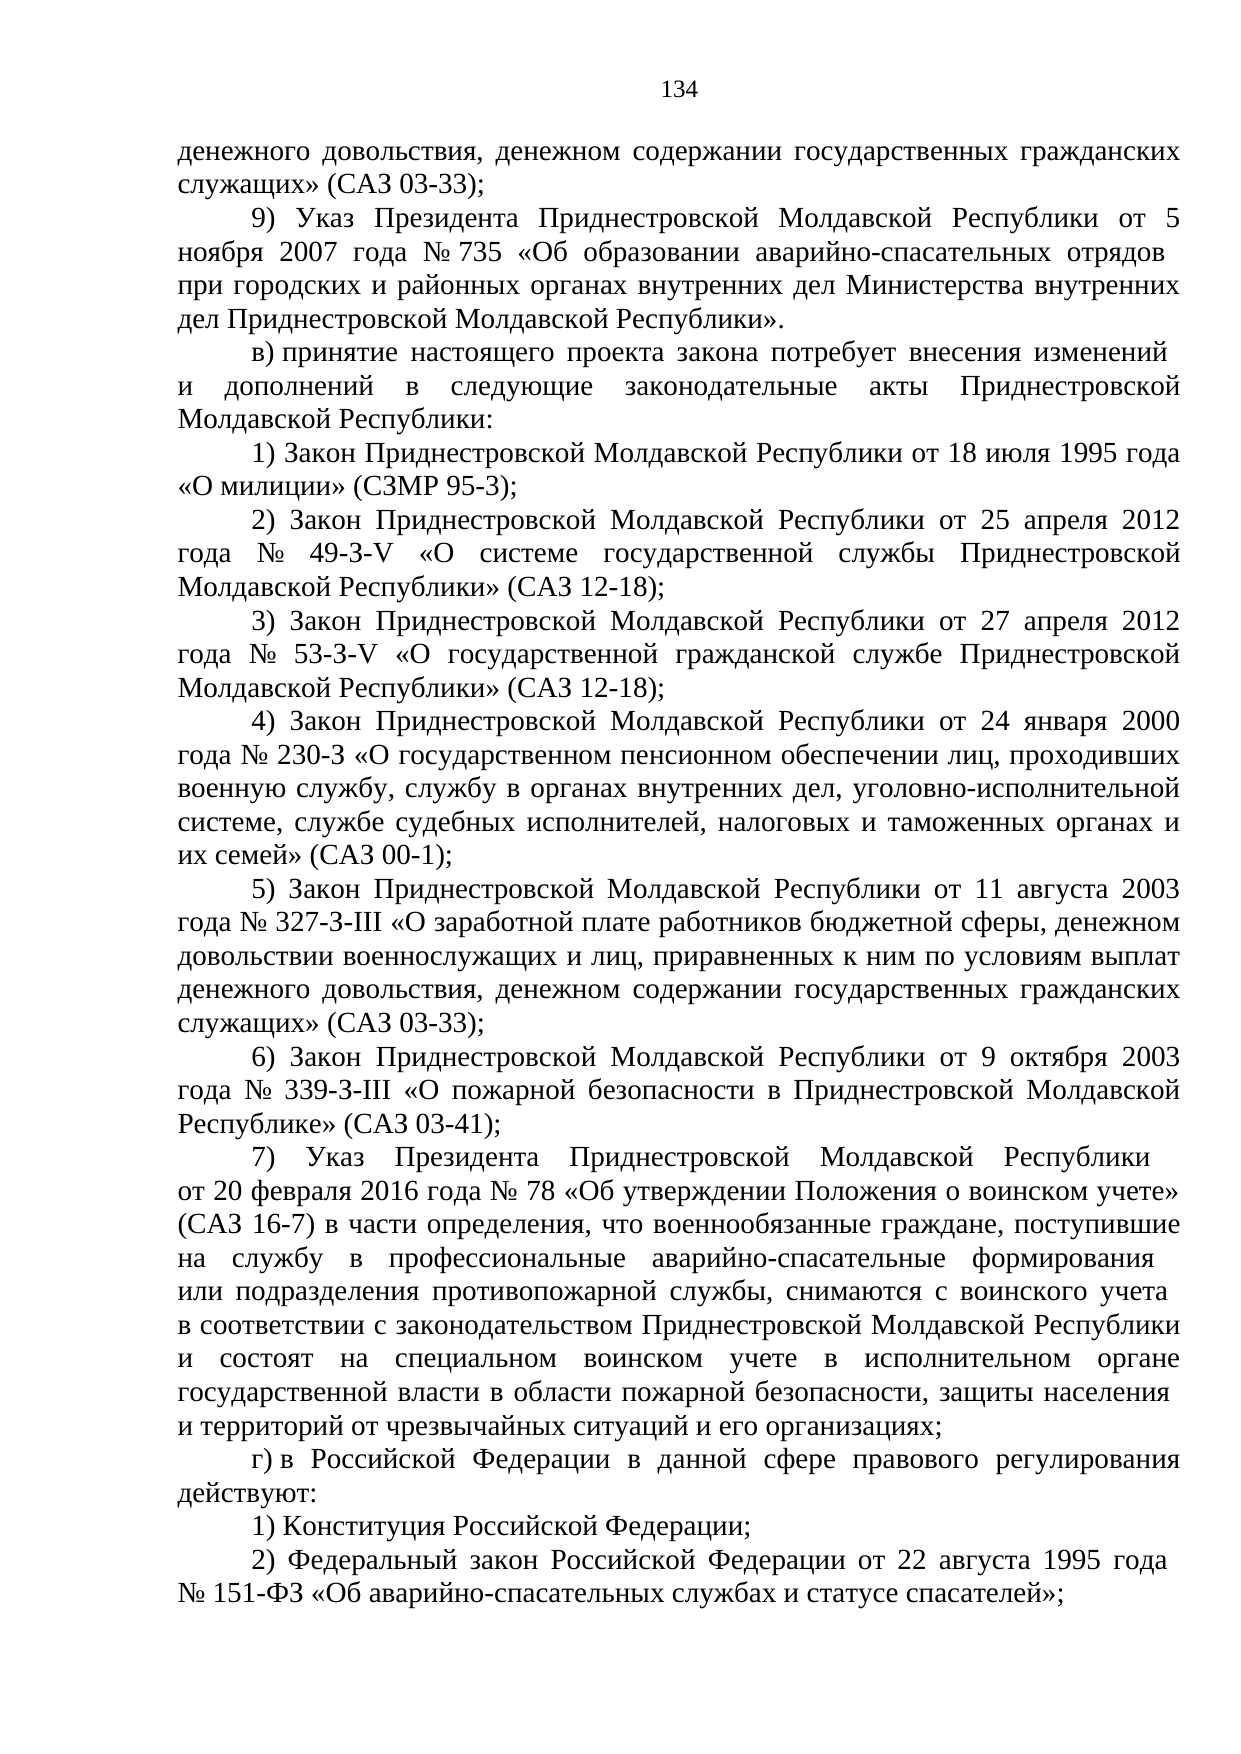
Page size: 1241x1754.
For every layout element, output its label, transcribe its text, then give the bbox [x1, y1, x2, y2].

text г) в Российской Федерации в данной сфере правового регулирования действуют: [177, 1441, 1181, 1508]
text 1) Закон Приднестровской Молдавской Республики от 18 июля 1995 года «О милиции» (СЗМР 95-3); [177, 435, 1181, 502]
text 4) Закон Приднестровской Молдавской Республики от 24 января 2000 года № 230-З «О государственном пенсионном обеспечении лиц, проходивших военную службу, службу в органах внутренних дел, уголовно-исполнительной системе, службе судебных исполнителей, налоговых и таможенных органах и их семей» (САЗ 00-1); [177, 703, 1181, 871]
text 1) Конституция Российской Федерации; [177, 1508, 1181, 1542]
text 5) Закон Приднестровской Молдавской Республики от 11 августа 2003 года № 327-З-III «О заработной плате работников бюджетной сферы, денежном довольствии военнослужащих и лиц, приравненных к ним по условиям выплат денежного довольствия, денежном содержании государственных гражданских служащих» (САЗ 03-33); [177, 871, 1181, 1039]
text 7) Указ Президента Приднестровской Молдавской Республики от 20 февраля 2016 года № 78 «Об утверждении Положения о воинском учете» (САЗ 16-7) в части определения, что военнообязанные граждане, поступившие на службу в профессиональные аварийно-спасательные формирования или подразделения противопожарной службы, снимаются с воинского учета в соответствии с законодательством Приднестровской Молдавской Республики и состоят на специальном воинском учете в исполнительном органе государственной власти в области пожарной безопасности, защиты населения и территорий от чрезвычайных ситуаций и его организациях; [177, 1139, 1181, 1441]
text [177, 133, 1181, 200]
text 6) Закон Приднестровской Молдавской Республики от 9 октября 2003 года № 339-З-III «О пожарной безопасности в Приднестровской Молдавской Республике» (САЗ 03-41); [177, 1039, 1181, 1139]
text 2) Закон Приднестровской Молдавской Республики от 25 апреля 2012 года № 49-З-V «О системе государственной службы Приднестровской Молдавской Республики» (САЗ 12-18); [177, 502, 1181, 603]
text в) принятие настоящего проекта закона потребует внесения изменений и дополнений в следующие законодательные акты Приднестровской Молдавской Республики: [177, 334, 1181, 435]
text 9) Указ Президента Приднестровской Молдавской Республики от 5 ноября 2007 года № 735 «Об образовании аварийно-спасательных отрядов при городских и районных органах внутренних дел Министерства внутренних дел Приднестровской Молдавской Республики». [177, 200, 1181, 334]
text 3) Закон Приднестровской Молдавской Республики от 27 апреля 2012 года № 53-З-V «О государственной гражданской службе Приднестровской Молдавской Республики» (САЗ 12-18); [177, 603, 1181, 703]
text 2) Федеральный закон Российской Федерации от 22 августа 1995 года № 151-ФЗ «Об аварийно-спасательных службах и статусе спасателей»; [177, 1542, 1181, 1609]
